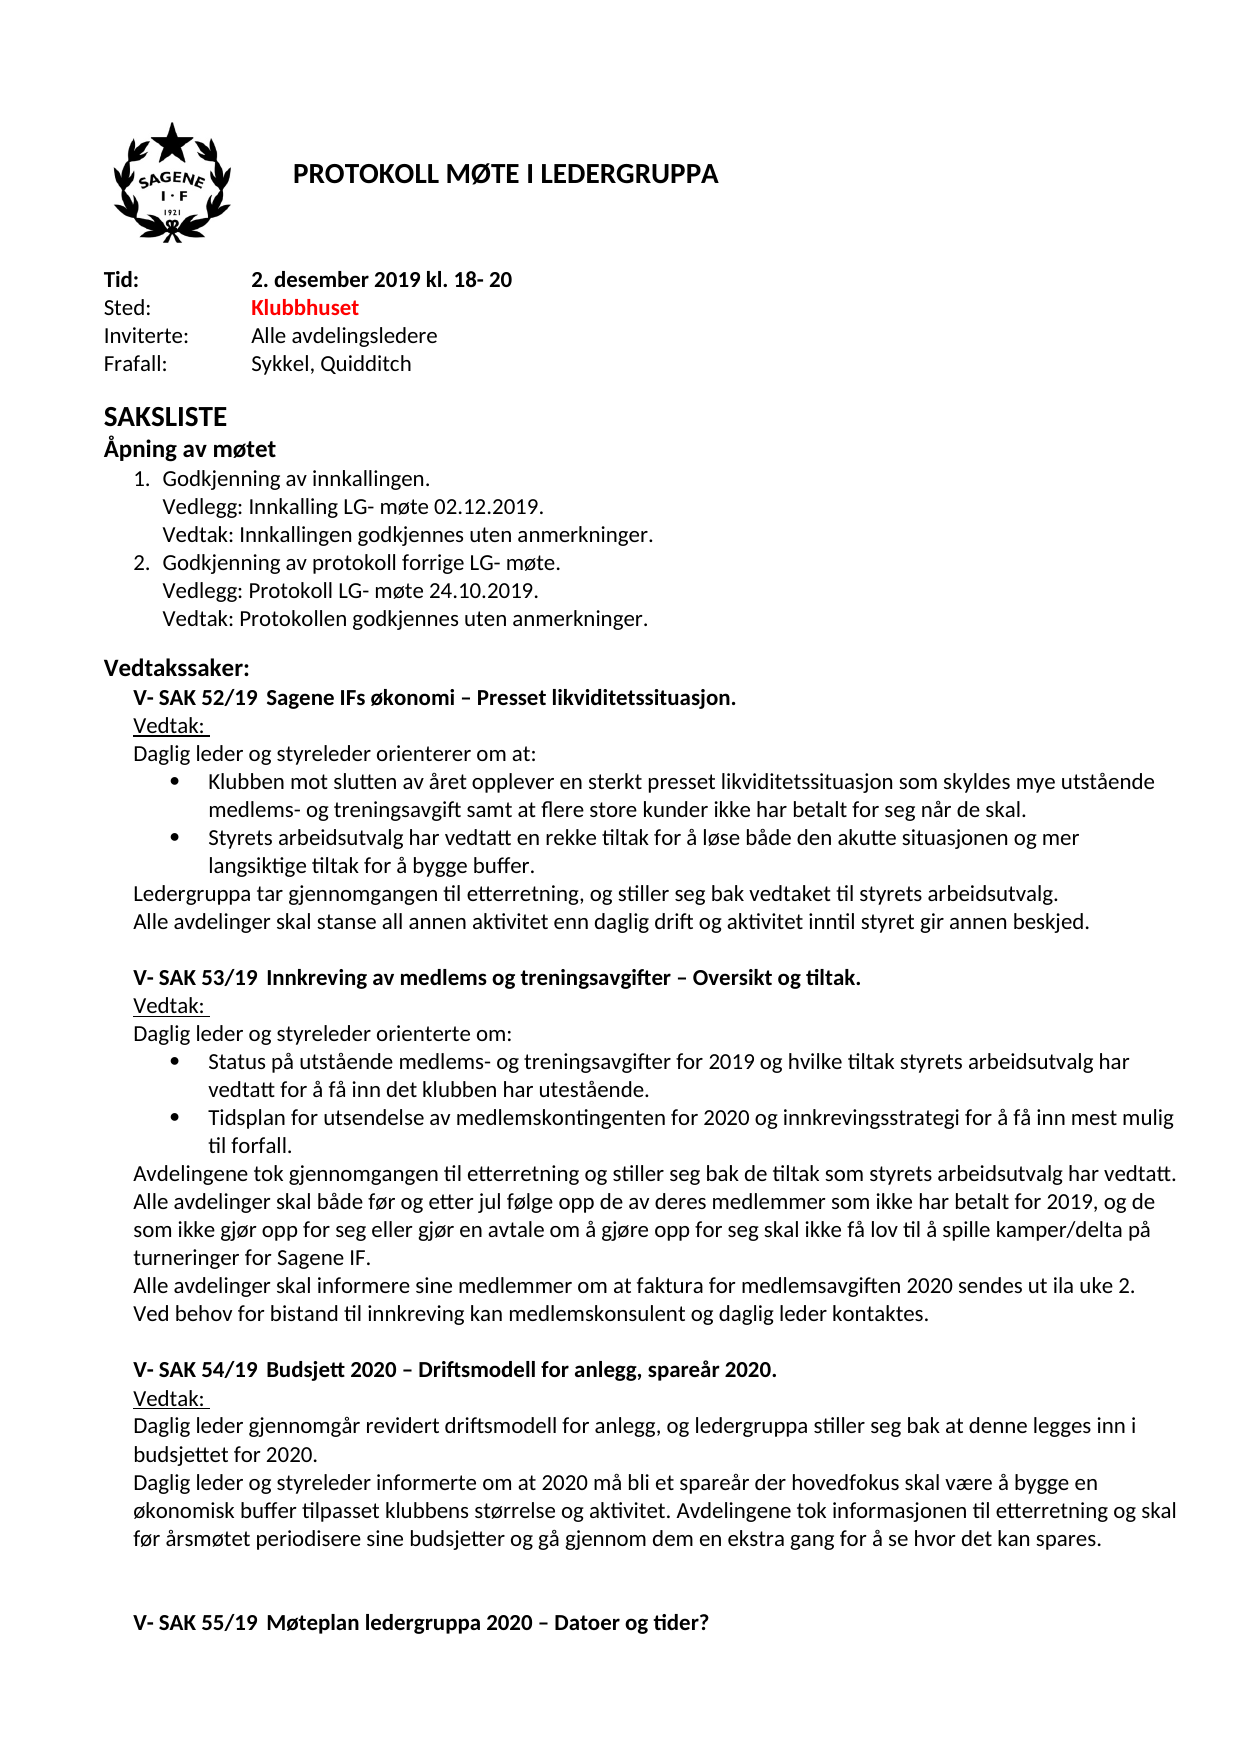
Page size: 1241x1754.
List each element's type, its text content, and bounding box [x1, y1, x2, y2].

text Vedlegg: Protokoll LG- møte 24.10.2019. [103, 576, 1182, 604]
list Sagene IFs økonomi – Presset likviditetssituasjon. [133, 683, 1182, 711]
list Status på utstående medlems- og treningsavgifter for 2019 og hvilke tiltak styrets arbeidsutvalg har vedtatt for å få inn det klubben har utestående. [171, 1047, 1182, 1103]
text Daglig leder og styreleder informerte om at 2020 må bli et spareår der hovedfokus skal være å bygge en økonomisk buffer tilpasset klubbens størrelse og aktivitet. Avdelingene tok informasjonen til etterretning og skal før årsmøtet periodisere sine budsjetter og gå gjennom dem en ekstra gang for å se hvor det kan spares. [133, 1468, 1182, 1552]
text Vedtak: Protokollen godkjennes uten anmerkninger. [103, 604, 1182, 632]
text Vedtak: Innkallingen godkjennes uten anmerkninger. [103, 520, 1182, 548]
text Alle avdelinger skal informere sine medlemmer om at faktura for medlemsavgiften 2020 sendes ut ila uke 2. [133, 1272, 1182, 1299]
text Vedtak: [133, 711, 1182, 739]
list Godkjenning av innkallingen. [133, 464, 1182, 492]
text Vedtak: [133, 1384, 1182, 1412]
text Avdelingene tok gjennomgangen til etterretning og stiller seg bak de tiltak som styrets arbeidsutvalg har vedtatt. Alle avdelinger skal både før og etter jul følge opp de av deres medlemmer som ikke har betalt for 2019, og de som ikke gjør opp for seg eller gjør en avtale om å gjøre opp for seg skal ikke få lov til å spille kamper/delta på turneringer for Sagene IF. [133, 1159, 1182, 1272]
list Styrets arbeidsutvalg har vedtatt en rekke tiltak for å løse både den akutte situasjonen og mer langsiktige tiltak for å bygge buffer. [171, 823, 1182, 879]
list Møteplan ledergruppa 2020 – Datoer og tider? [133, 1608, 1182, 1636]
list Budsjett 2020 – Driftsmodell for anlegg, spareår 2020. [133, 1356, 1182, 1384]
text Alle avdelinger skal stanse all annen aktivitet enn daglig drift og aktivitet inntil styret gir annen beskjed. [133, 907, 1182, 935]
text Vedtakssaker: [103, 653, 1182, 683]
text Daglig leder og styreleder orienterer om at: [133, 739, 1182, 767]
list Tidsplan for utsendelse av medlemskontingenten for 2020 og innkrevingsstrategi for å få inn mest mulig til forfall. [171, 1103, 1182, 1159]
text Tid: 2. desember 2019 kl. 18- 20 [103, 265, 1182, 293]
text Ledergruppa tar gjennomgangen til etterretning, og stiller seg bak vedtaket til styrets arbeidsutvalg. [133, 879, 1182, 907]
text Inviterte: Alle avdelingsledere [103, 321, 1182, 349]
list Innkreving av medlems og treningsavgifter – Oversikt og tiltak. [133, 963, 1182, 991]
text Åpning av møtet [103, 434, 1182, 464]
text Daglig leder gjennomgår revidert driftsmodell for anlegg, og ledergruppa stiller seg bak at denne legges inn i budsjettet for 2020. [133, 1412, 1182, 1468]
text Vedtak: [133, 991, 1182, 1019]
text Daglig leder og styreleder orienterte om: [133, 1019, 1182, 1047]
list Klubben mot slutten av året opplever en sterkt presset likviditetssituasjon som skyldes mye utstående medlems- og treningsavgift samt at flere store kunder ikke har betalt for seg når de skal. [171, 767, 1182, 823]
list Godkjenning av protokoll forrige LG- møte. [133, 548, 1182, 576]
text SAKSLISTE [103, 398, 1182, 434]
picture [103, 116, 241, 253]
text Vedlegg: Innkalling LG- møte 02.12.2019. [103, 492, 1182, 520]
text Frafall: Sykkel, Quidditch [103, 349, 1182, 377]
text Ved behov for bistand til innkreving kan medlemskonsulent og daglig leder kontaktes. [133, 1299, 1182, 1328]
text Sted: Klubbhuset [103, 293, 1182, 321]
